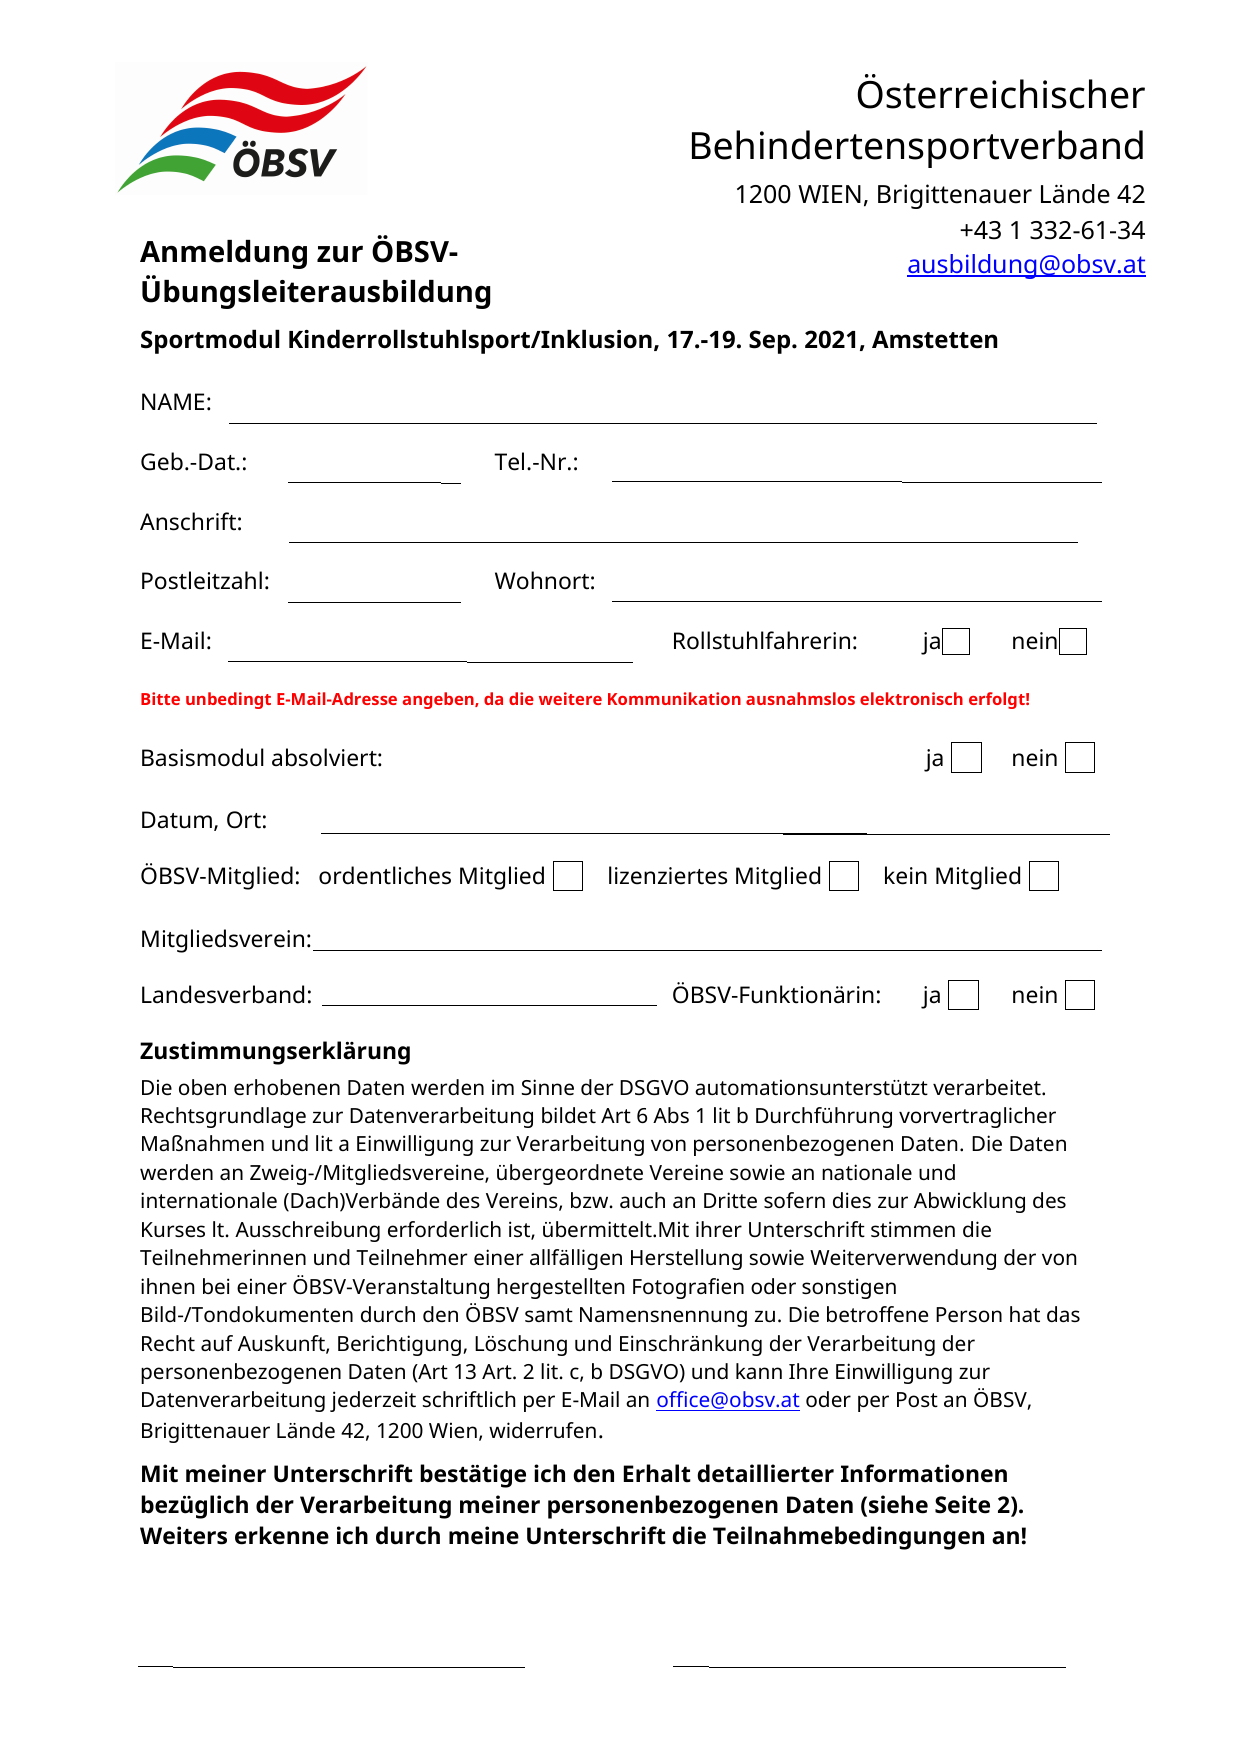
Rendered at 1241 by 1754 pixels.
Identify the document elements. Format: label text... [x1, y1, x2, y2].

text Mit meiner Unterschrift bestätige ich den Erhalt detaillierter Informationen bezüglich der Verarbeitung meiner personenbezogenen Daten (siehe Seite 2). [140, 1458, 1100, 1520]
text E-Mail: Rollstuhlfahrerin: ja nein [140, 625, 1100, 656]
text Die oben erhobenen Daten werden im Sinne der DSGVO automationsunterstützt verarbeitet. Rechtsgrundlage zur Datenverarbeitung bildet Art 6 Abs 1 lit b Durchführung vorvertraglicher Maßnahmen und lit a Einwilligung zur Verarbeitung von personenbezogenen Daten. Die Daten werden an Zweig-/Mitgliedsvereine, übergeordnete Vereine sowie an nationale und internationale (Dach)Verbände des Vereins, bzw. auch an Dritte sofern dies zur Abwicklung des Kurses lt. Ausschreibung erforderlich ist, übermittelt.Mit ihrer Unterschrift stimmen die Teilnehmerinnen und Teilnehmer einer allfälligen Herstellung sowie Weiterverwendung der von ihnen bei einer ÖBSV-Veranstaltung hergestellten Fotografien oder sonstigen Bild-/Tondokumenten durch den ÖBSV samt Namensnennung zu. Die betroffene Person hat das Recht auf Auskunft, Berichtigung, Löschung und Einschränkung der Verarbeitung der personenbezogenen Daten (Art 13 Art. 2 lit. c, b DSGVO) und kann Ihre Einwilligung zur Datenverarbeitung jederzeit schriftlich per E-Mail an office@obsv.at oder per Post an ÖBSV, Brigittenauer Lände 42, 1200 Wien, widerrufen. [140, 1073, 1100, 1445]
text Weiters erkenne ich durch meine Unterschrift die Teilnahmebedingungen an! [140, 1520, 1100, 1551]
text Basismodul absolviert: ja nein [140, 741, 1100, 773]
text Sportmodul Kinderrollstuhlsport/Inklusion, 17.-19. Sep. 2021, Amstetten [140, 322, 1100, 355]
picture [115, 62, 368, 195]
text Geb.-Dat.: Tel.-Nr.: [140, 446, 1100, 477]
text Postleitzahl: Wohnort: [140, 565, 1100, 597]
text Mitgliedsverein: [140, 923, 1100, 954]
text NAME: [140, 386, 1100, 417]
text Anschrift: [140, 506, 1100, 537]
text Landesverband: ÖBSV-Funktionärin: ja nein [140, 979, 1100, 1010]
text Zustimmungserklärung [140, 1035, 1100, 1066]
text Bitte unbedingt E-Mail-Adresse angeben, da die weitere Kommunikation ausnahmslos elektronisch erfolgt! [140, 687, 1100, 710]
text Anmeldung zur ÖBSV-Übungsleiterausbildung [140, 232, 1100, 311]
text ÖBSV-Mitglied: ordentliches Mitglied lizenziertes Mitglied kein Mitglied [140, 860, 1100, 891]
text Datum, Ort: [140, 804, 1100, 835]
